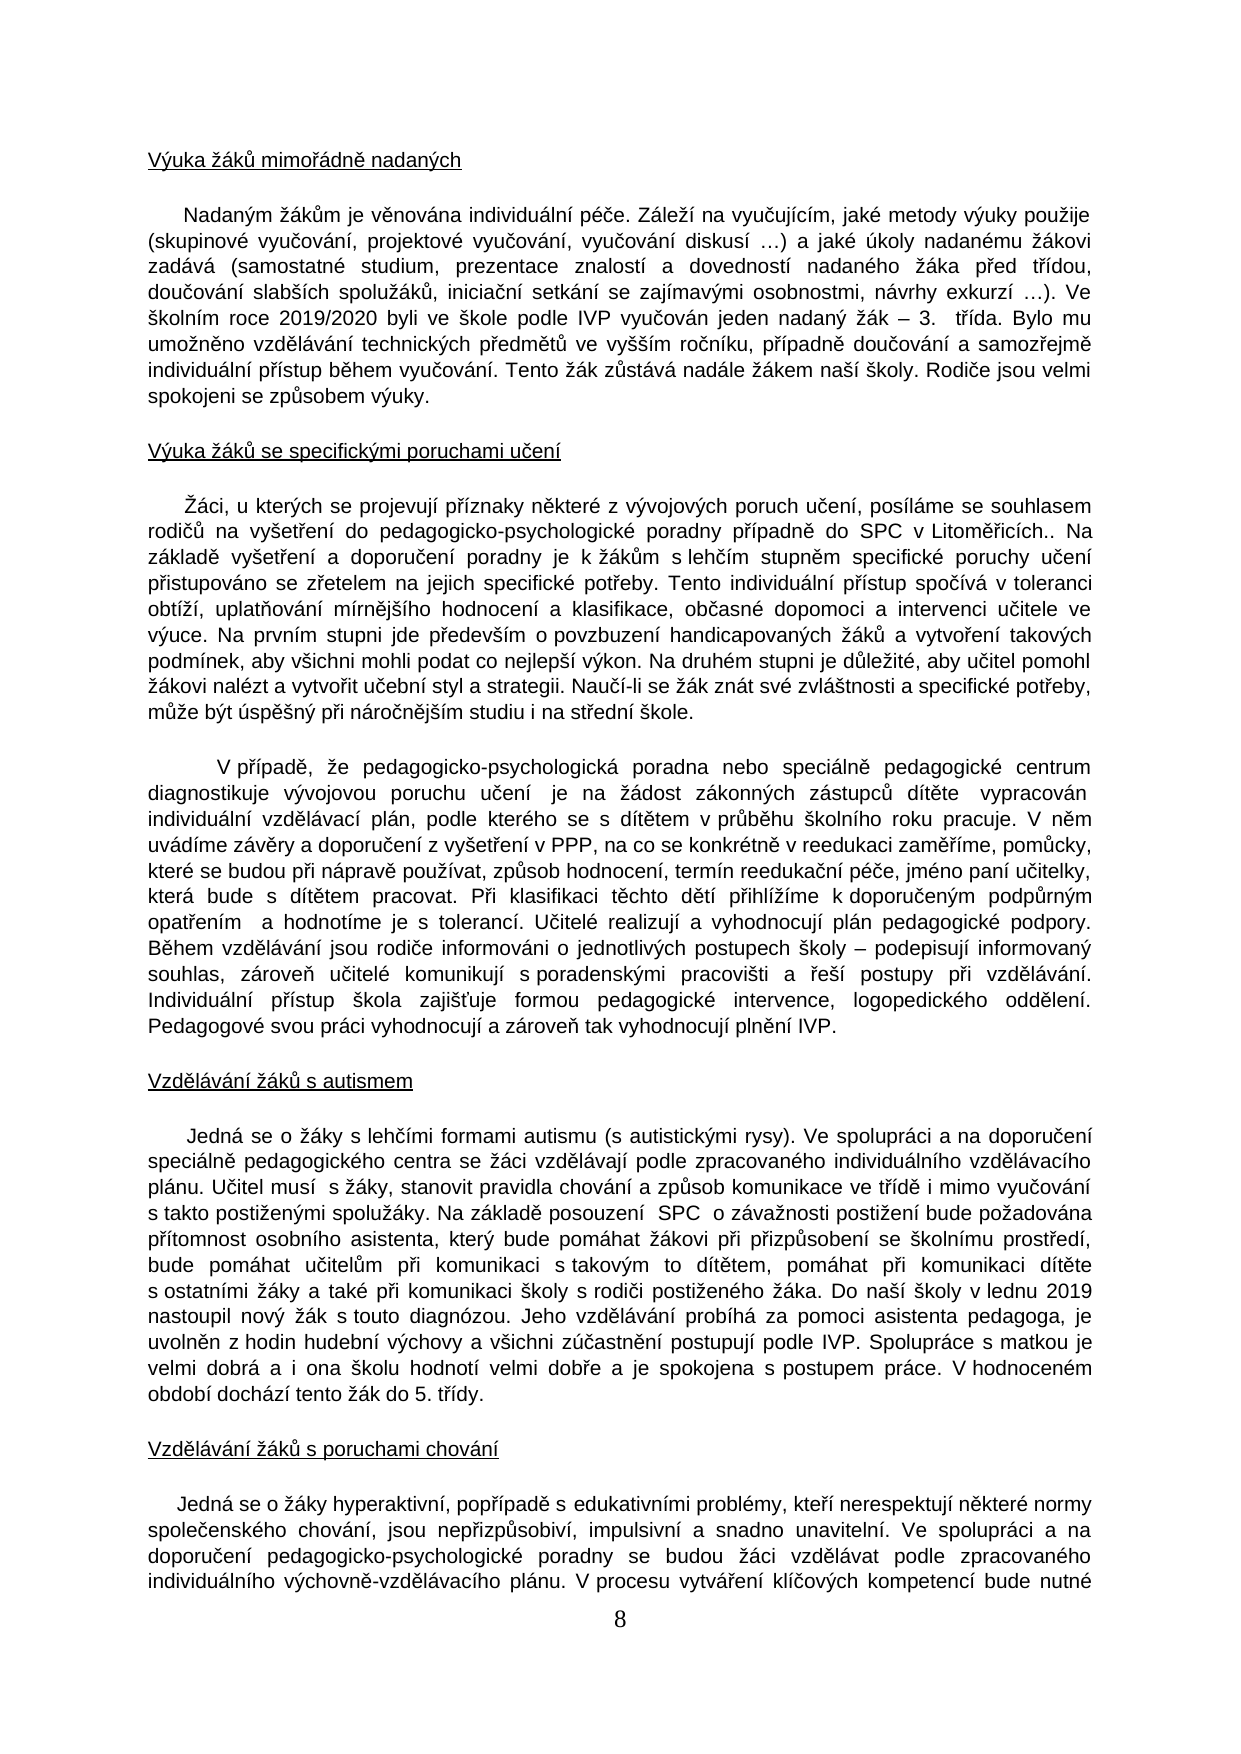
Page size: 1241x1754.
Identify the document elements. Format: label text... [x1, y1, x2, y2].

text Jedná se o žáky s lehčími formami autismu (s autistickými rysy). Ve spolupráci a na doporučení speciálně pedagogického centra se žáci vzdělávají podle zpracovaného individuálního vzdělávacího plánu. Učitel musí s žáky, stanovit pravidla chování a způsob komunikace ve třídě i mimo vyučování s takto postiženými spolužáky. Na základě posouzení SPC o závažnosti postižení bude požadována přítomnost osobního asistenta, který bude pomáhat žákovi při přizpůsobení se školnímu prostředí, bude pomáhat učitelům při komunikaci s takovým to dítětem, pomáhat při komunikaci dítěte s ostatními žáky a také při komunikaci školy s rodiči postiženého žáka. Do naší školy v lednu 2019 nastoupil nový žák s touto diagnózou. Jeho vzdělávání probíhá za pomoci asistenta pedagoga, je uvolněn z hodin hudební výchovy a všichni zúčastnění postupují podle IVP. Spolupráce s matkou je velmi dobrá a i ona školu hodnotí velmi dobře a je spokojena s postupem práce. V hodnoceném období dochází tento žák do 5. třídy. [148, 1123, 1092, 1406]
text Výuka žáků mimořádně nadaných [148, 148, 1092, 172]
text Nadaným žákům je věnována individuální péče. Záleží na vyučujícím, jaké metody výuky použije (skupinové vyučování, projektové vyučování, vyučování diskusí …) a jaké úkoly nadanému žákovi zadává (samostatné studium, prezentace znalostí a dovedností nadaného žáka před třídou, doučování slabších spolužáků, iniciační setkání se zajímavými osobnostmi, návrhy exkurzí …). Ve školním roce 2019/2020 byli ve škole podle IVP vyučován jeden nadaný žák – 3. třída. Bylo mu umožněno vzdělávání technických předmětů ve vyšším ročníku, případně doučování a samozřejmě individuální přístup během vyučování. Tento žák zůstává nadále žákem naší školy. Rodiče jsou velmi spokojeni se způsobem výuky. [148, 203, 1092, 407]
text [148, 1492, 1092, 1593]
text Vzdělávání žáků s poruchami chování [148, 1437, 1092, 1461]
text Výuka žáků se specifickými poruchami učení [148, 438, 1092, 462]
text V případě, že pedagogicko-psychologická poradna nebo speciálně pedagogické centrum diagnostikuje vývojovou poruchu učení je na žádost zákonných zástupců dítěte vypracován individuální vzdělávací plán, podle kterého se s dítětem v průběhu školního roku pracuje. V něm uvádíme závěry a doporučení z vyšetření v PPP, na co se konkrétně v reedukaci zaměříme, pomůcky, které se budou při nápravě používat, způsob hodnocení, termín reedukační péče, jméno paní učitelky, která bude s dítětem pracovat. Při klasifikaci těchto dětí přihlížíme k doporučeným podpůrným opatřením a hodnotíme je s tolerancí. Učitelé realizují a vyhodnocují plán pedagogické podpory. Během vzdělávání jsou rodiče informováni o jednotlivých postupech školy – podepisují informovaný souhlas, zároveň učitelé komunikují s poradenskými pracovišti a řeší postupy při vzdělávání. Individuální přístup škola zajišťuje formou pedagogické intervence, logopedického oddělení. Pedagogové svou práci vyhodnocují a zároveň tak vyhodnocují plnění IVP. [148, 755, 1092, 1037]
text Vzdělávání žáků s autismem [148, 1068, 1092, 1092]
text Žáci, u kterých se projevují příznaky některé z vývojových poruch učení, posíláme se souhlasem rodičů na vyšetření do pedagogicko-psychologické poradny případně do SPC v Litoměřicích.. Na základě vyšetření a doporučení poradny je k žákům s lehčím stupněm specifické poruchy učení přistupováno se zřetelem na jejich specifické potřeby. Tento individuální přístup spočívá v toleranci obtíží, uplatňování mírnějšího hodnocení a klasifikace, občasné dopomoci a intervenci učitele ve výuce. Na prvním stupni jde především o povzbuzení handicapovaných žáků a vytvoření takových podmínek, aby všichni mohli podat co nejlepší výkon. Na druhém stupni je důležité, aby učitel pomohl žákovi nalézt a vytvořit učební styl a strategii. Naučí-li se žák znát své zvláštnosti a specifické potřeby, může být úspěšný při náročnějším studiu i na střední škole. [148, 493, 1092, 724]
